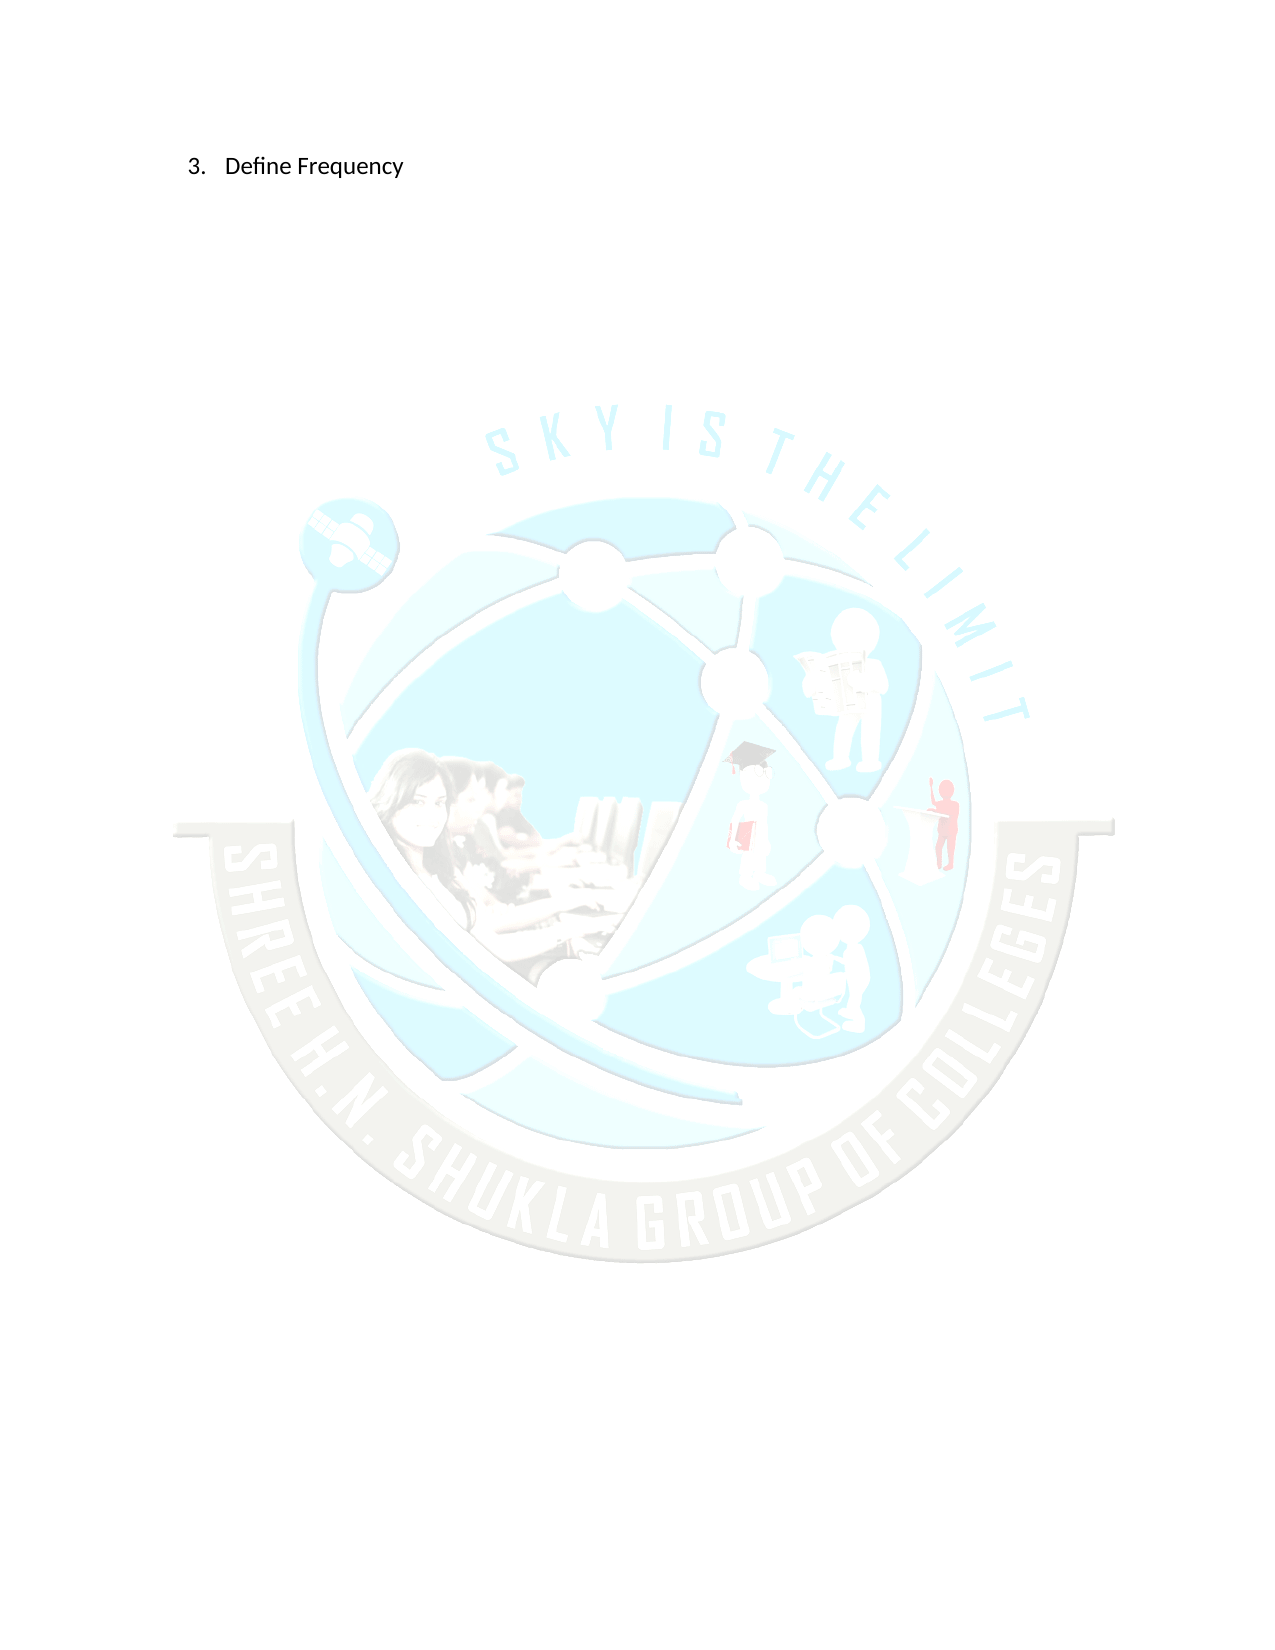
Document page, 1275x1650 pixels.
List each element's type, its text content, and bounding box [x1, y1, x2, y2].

list Define Frequency [187, 150, 1125, 181]
